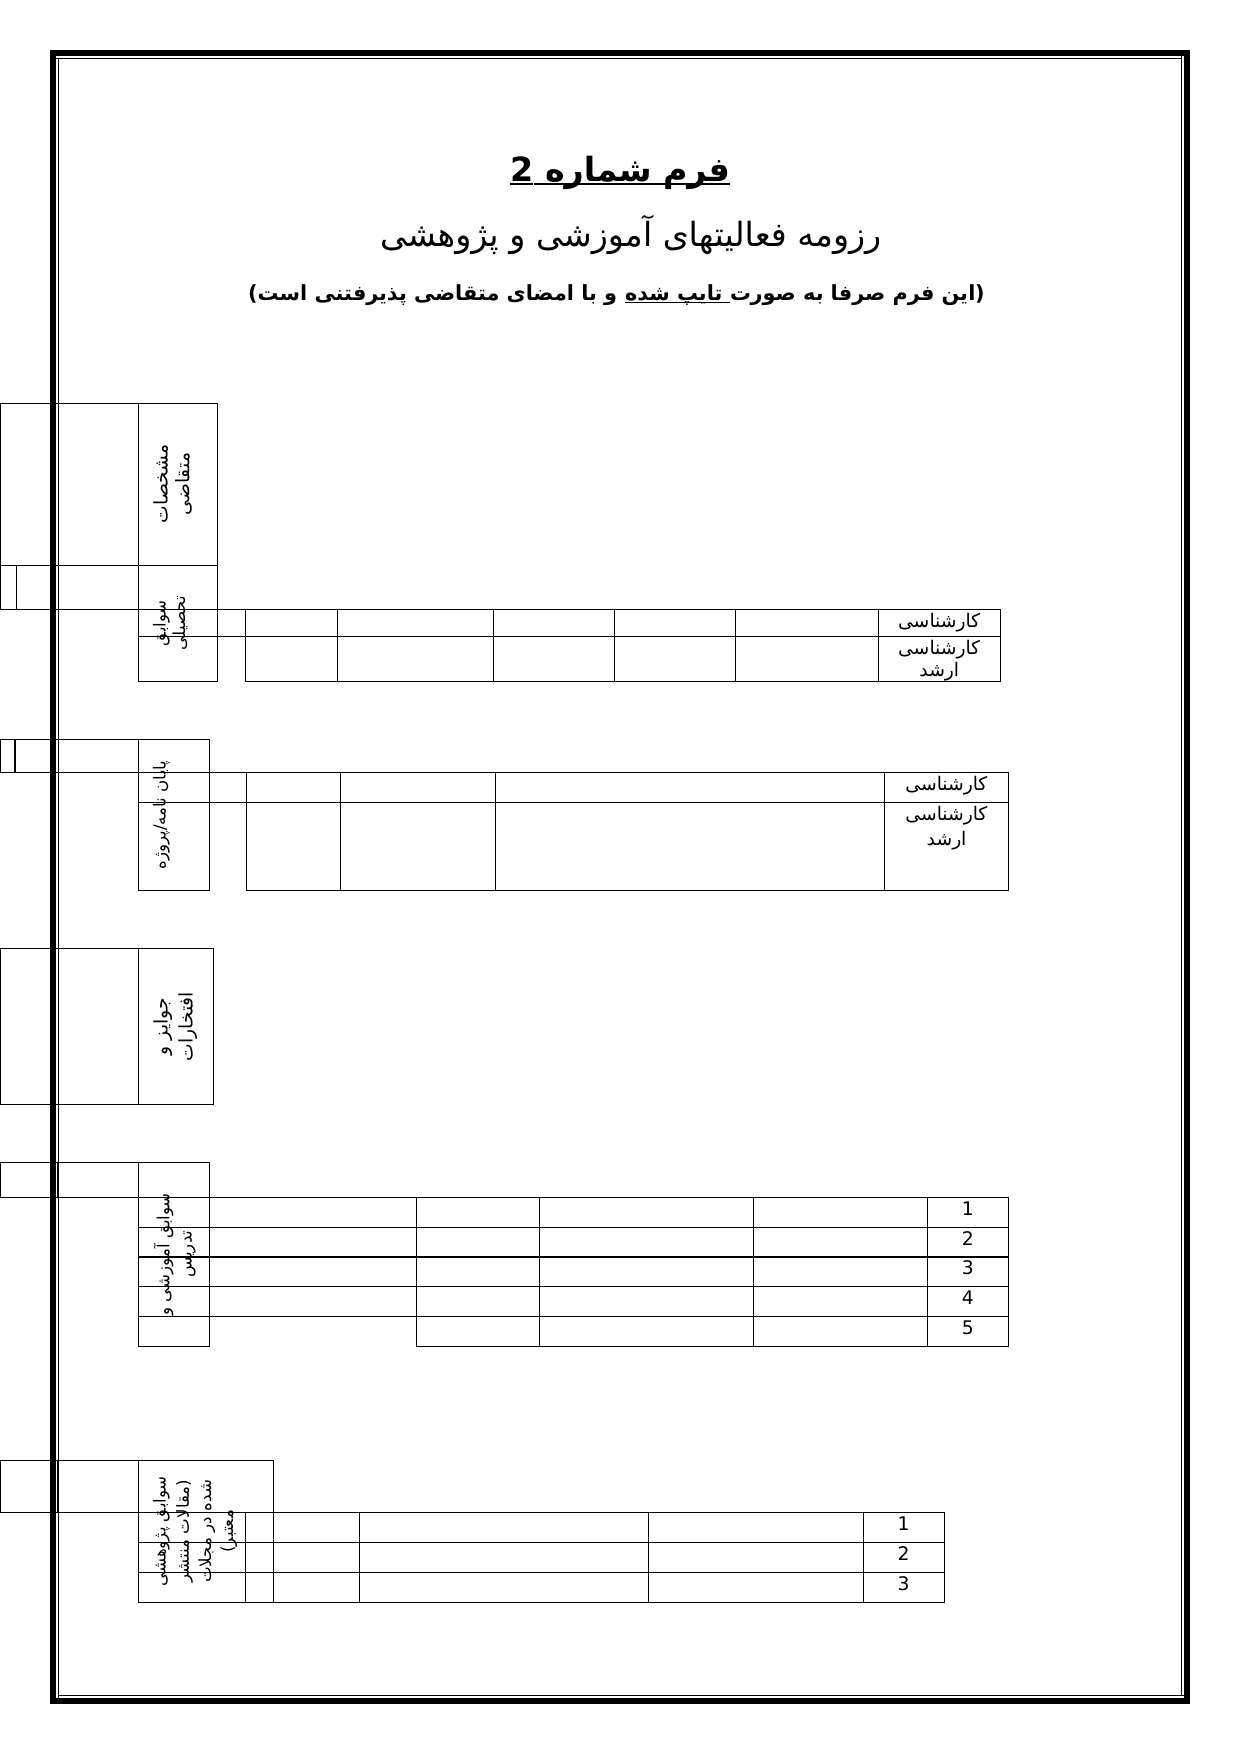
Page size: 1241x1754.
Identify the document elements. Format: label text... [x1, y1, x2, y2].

table_cell [754, 1258, 927, 1286]
table_cell [417, 1228, 539, 1256]
table_cell سوابق تحصیلی [139, 566, 217, 609]
table_header جوایز و افتخارات [139, 949, 213, 1104]
table_cell [649, 1513, 863, 1542]
table_cell [417, 1287, 539, 1316]
table_cell [341, 773, 495, 802]
table_cell [210, 1198, 416, 1227]
table_cell [210, 803, 246, 890]
table_cell [754, 1317, 927, 1346]
table_cell [417, 1198, 539, 1227]
table_cell [754, 1198, 927, 1227]
table_cell [210, 1317, 416, 1346]
table_cell کارشناسی [879, 610, 1000, 636]
table_cell [139, 1513, 245, 1542]
table_cell [246, 610, 337, 636]
table_cell [218, 637, 245, 681]
text (این فرم صرفا به صورت تایپ شده و با امضای متقاضی پذیرفتنی است) [150, 281, 1090, 305]
table_cell [754, 1287, 927, 1316]
table_cell [274, 1513, 359, 1542]
table_cell [246, 1573, 273, 1602]
table_cell [649, 1573, 863, 1602]
table_cell [184, 610, 217, 636]
table_cell [139, 1573, 245, 1602]
table_cell [496, 803, 884, 890]
table_cell [649, 1543, 863, 1572]
table_cell [341, 803, 495, 890]
table_cell [360, 1513, 648, 1542]
table_cell [338, 610, 493, 636]
table_cell [338, 637, 493, 681]
table_cell [210, 1258, 416, 1286]
table_cell [187, 1543, 245, 1572]
table_cell [615, 610, 735, 636]
table_cell [246, 1513, 273, 1542]
table_cell [139, 1287, 209, 1316]
table_cell [274, 1543, 359, 1572]
table_cell [139, 637, 217, 681]
table_header سوابق آموزشی و تدریس [139, 1163, 209, 1197]
table_cell [736, 637, 878, 681]
table_cell [360, 1573, 648, 1602]
table_cell 1 [928, 1198, 1008, 1227]
table_cell کارشناسی [885, 773, 1008, 802]
table_cell [218, 610, 245, 636]
table_cell [210, 1287, 416, 1316]
table_cell [494, 637, 614, 681]
table_cell کارشناسی ارشد [879, 637, 1000, 681]
table_cell [139, 1258, 209, 1286]
table_header سوابق پژوهشی (مقالات منتشر شده در مجلات معتبر) [139, 1461, 273, 1512]
table_cell [139, 1317, 209, 1346]
table_cell [496, 773, 884, 802]
table_cell [139, 1228, 209, 1256]
table_cell [417, 1317, 539, 1346]
table_cell [615, 637, 735, 681]
table_cell 3 [864, 1573, 944, 1602]
table_cell [246, 1543, 273, 1572]
table_header مشخصات متقاضی [139, 404, 217, 564]
table_cell [139, 1198, 209, 1227]
table_cell 2 [864, 1543, 944, 1572]
table_cell [540, 1228, 753, 1256]
table_cell [210, 773, 246, 802]
table_cell [246, 637, 337, 681]
table_cell [274, 1573, 359, 1602]
table_cell کارشناسی ارشد [885, 803, 1008, 890]
table_cell [540, 1198, 753, 1227]
table_cell [540, 1317, 753, 1346]
table_cell [139, 1543, 187, 1572]
table_cell [494, 610, 614, 636]
table_cell 2 [928, 1228, 1008, 1256]
text رزومه فعالیتهای آموزشی و پژوهشی [150, 215, 1090, 254]
table_cell 4 [928, 1287, 1008, 1316]
table_cell [210, 1228, 416, 1256]
table_cell [736, 610, 878, 636]
table_cell [417, 1258, 539, 1286]
table_header پایان نامه/پروژه [139, 740, 209, 772]
table_cell [247, 773, 340, 802]
table_cell 1 [864, 1513, 944, 1542]
table_cell 3 [928, 1258, 1008, 1286]
text فرم شماره 2 [150, 150, 1090, 189]
table_cell [139, 610, 183, 636]
table_cell [754, 1228, 927, 1256]
table_cell [139, 773, 209, 802]
table_cell [540, 1287, 753, 1316]
table_cell 5 [928, 1317, 1008, 1346]
table_cell [247, 803, 340, 890]
table_cell [540, 1258, 753, 1286]
table_cell [360, 1543, 648, 1572]
table_cell [139, 803, 209, 890]
